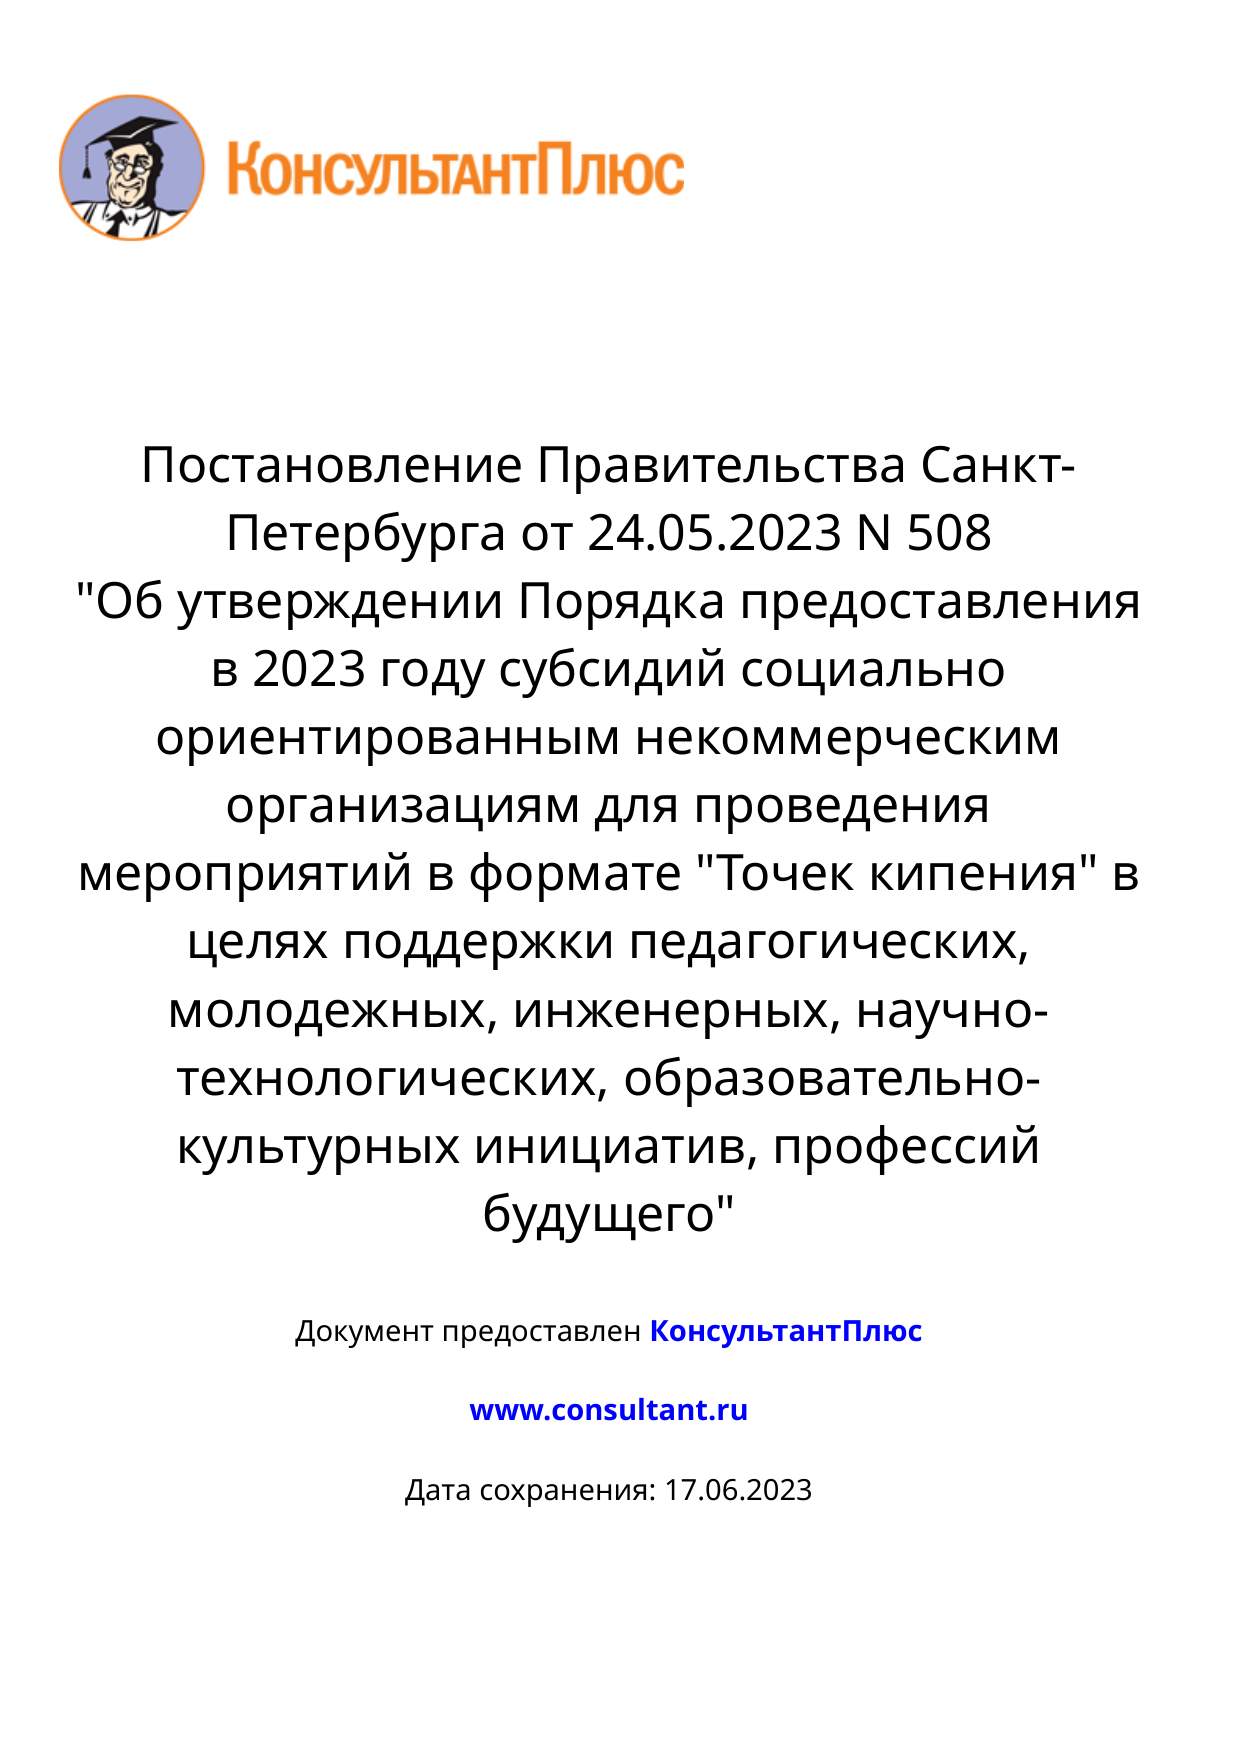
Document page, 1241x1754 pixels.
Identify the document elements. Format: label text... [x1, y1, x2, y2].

table_cell Постановление Правительства Санкт-Петербурга от 24.05.2023 N 508 "Об утверждении Порядка предоставления в 2023 году субсидий социально ориентированным некоммерческим организациям для проведения мероприятий в формате "Точек кипения" в целях поддержки педагогических, молодежных, инженерных, научно-технологических, образовательно-культурных инициатив, профессий будущего" [51, 403, 1167, 1272]
table_header [51, 88, 1167, 403]
picture [59, 93, 684, 243]
table_cell Документ предоставлен КонсультантПлюс www.consultant.ru Дата сохранения: 17.06.2023 [51, 1272, 1167, 1587]
